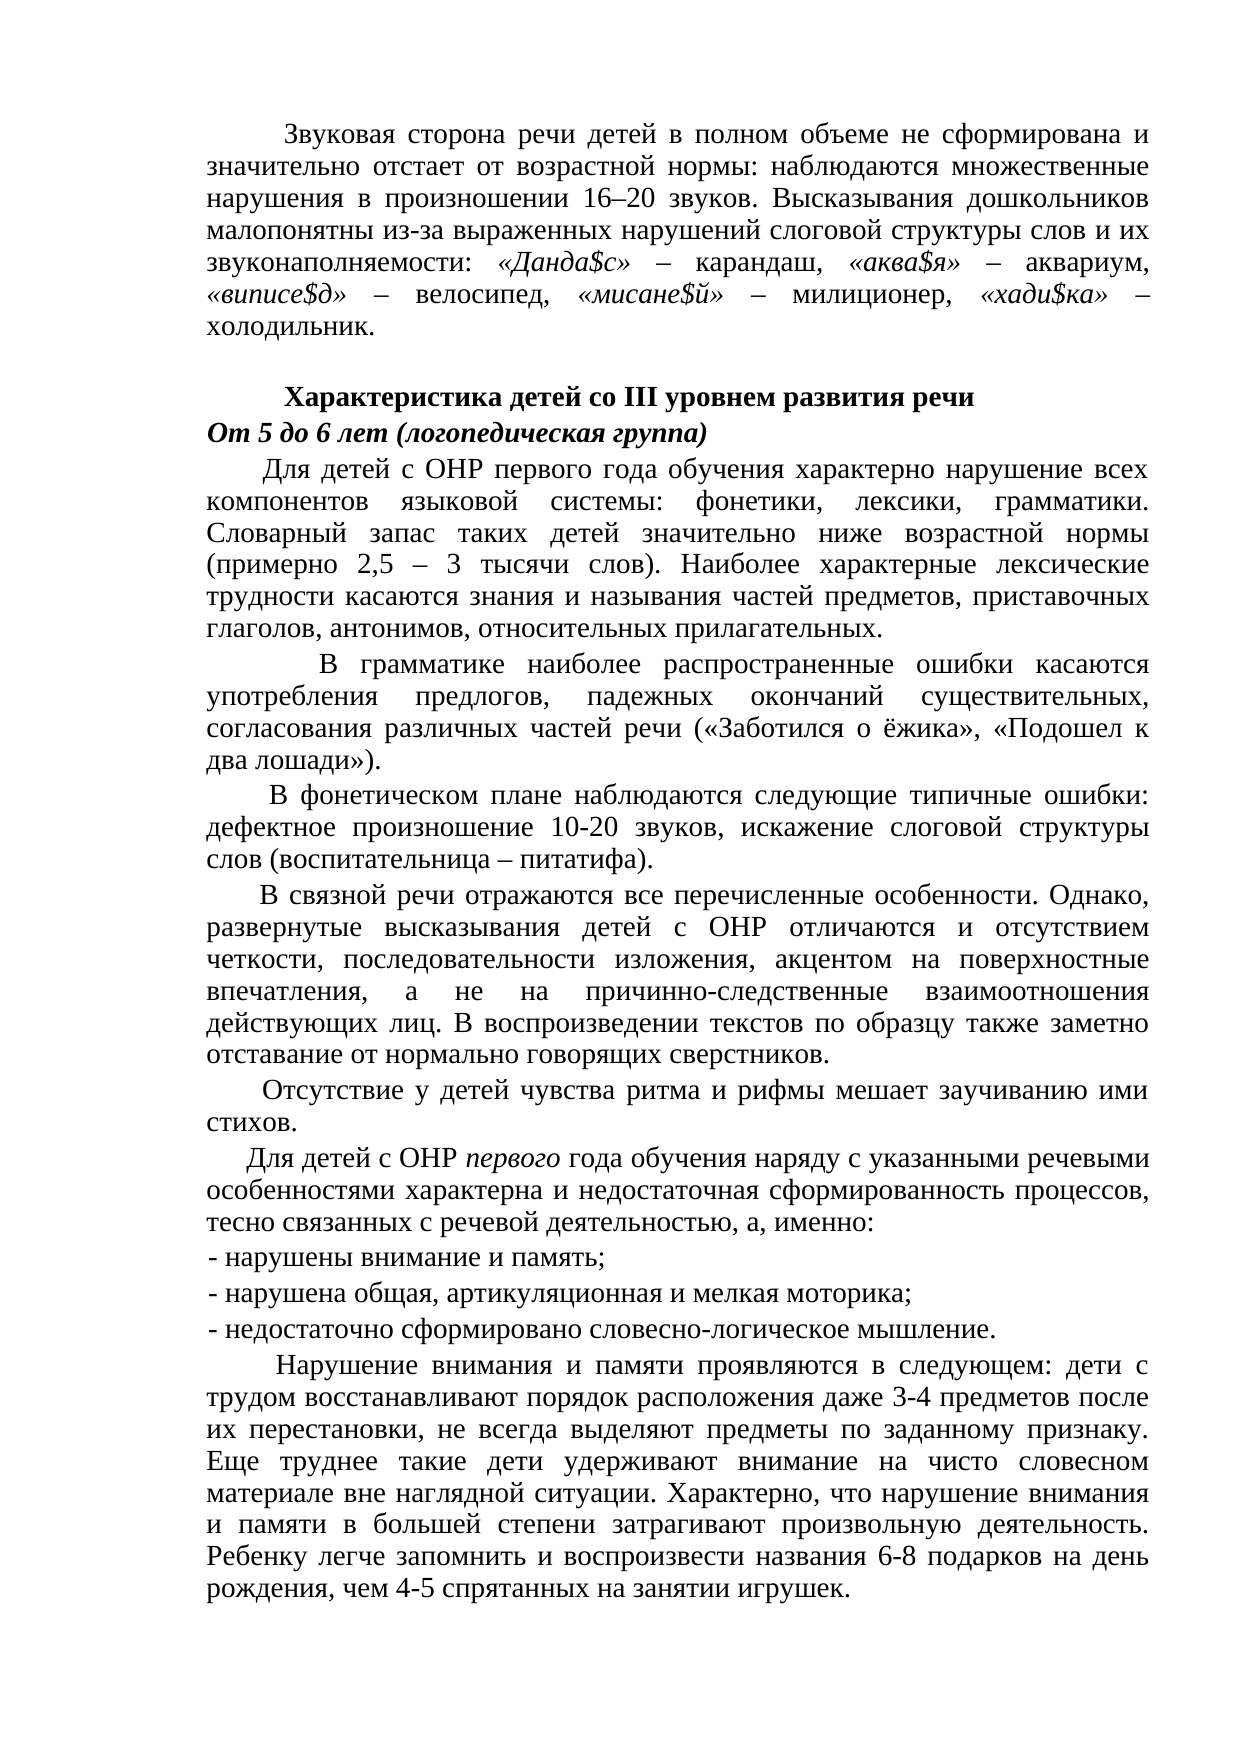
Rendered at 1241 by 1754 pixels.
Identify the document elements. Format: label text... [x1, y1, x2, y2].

text Характеристика детей со III уровнем развития речи [206, 381, 1150, 413]
text От 5 до 6 лет (логопедическая группа) [207, 417, 1150, 449]
text В связной речи отражаются все перечисленные особенности. Однако, развернутые высказывания детей с ОНР отличаются и отсутствием четкости, последовательности изложения, акцентом на поверхностные впечатления, а не на причинно-следственные взаимоотношения действующих лиц. В воспроизведении текстов по образцу также заметно отставание от нормально говорящих сверстников. [206, 879, 1150, 1070]
text Звуковая сторона речи детей в полном объеме не сформирована и значительно отстает от возрастной нормы: наблюдаются множественные нарушения в произношении 16–20 звуков. Высказывания дошкольников малопонятны из-за выраженных нарушений слоговой структуры слов и их звуконаполняемости: «Данда$с» – карандаш, «аква$я» – аквариум, «виписе$д» – велосипед, «мисане$й» – милиционер, «хади$ка» – холодильник. [206, 118, 1150, 341]
text Нарушение внимания и памяти проявляются в следующем: дети с трудом восстанавливают порядок расположения даже 3-4 предметов после их перестановки, не всегда выделяют предметы по заданному признаку. Еще труднее такие дети удерживают внимание на чисто словесном материале вне наглядной ситуации. Характерно, что нарушение внимания и памяти в большей степени затрагивают произвольную деятельность. Ребенку легче запомнить и воспроизвести названия 6-8 подарков на день рождения, чем 4-5 спрятанных на занятии игрушек. [206, 1349, 1150, 1604]
text В грамматике наиболее распространенные ошибки касаются употребления предлогов, падежных окончаний существительных, согласования различных частей речи («Заботился о ёжика», «Подошел к два лошади»). [206, 648, 1150, 775]
text Для детей с ОНР первого года обучения наряду с указанными речевыми особенностями характерна и недостаточная сформированность процессов, тесно связанных с речевой деятельностью, а, именно: [206, 1142, 1150, 1237]
text - недостаточно сформировано словесно-логическое мышление. [206, 1313, 1150, 1345]
text - нарушены внимание и память; [206, 1241, 1150, 1273]
text Отсутствие у детей чувства ритма и рифмы мешает заучиванию ими стихов. [206, 1074, 1150, 1138]
text Для детей с ОНР первого года обучения характерно нарушение всех компонентов языковой системы: фонетики, лексики, грамматики. Словарный запас таких детей значительно ниже возрастной нормы (примерно 2,5 – 3 тысячи слов). Наиболее характерные лексические трудности касаются знания и называния частей предметов, приставочных глаголов, антонимов, относительных прилагательных. [206, 453, 1150, 644]
text В фонетическом плане наблюдаются следующие типичные ошибки: дефектное произношение 10-20 звуков, искажение слоговой структуры слов (воспитательница – питатифа). [206, 779, 1150, 875]
text - нарушена общая, артикуляционная и мелкая моторика; [206, 1277, 1150, 1309]
